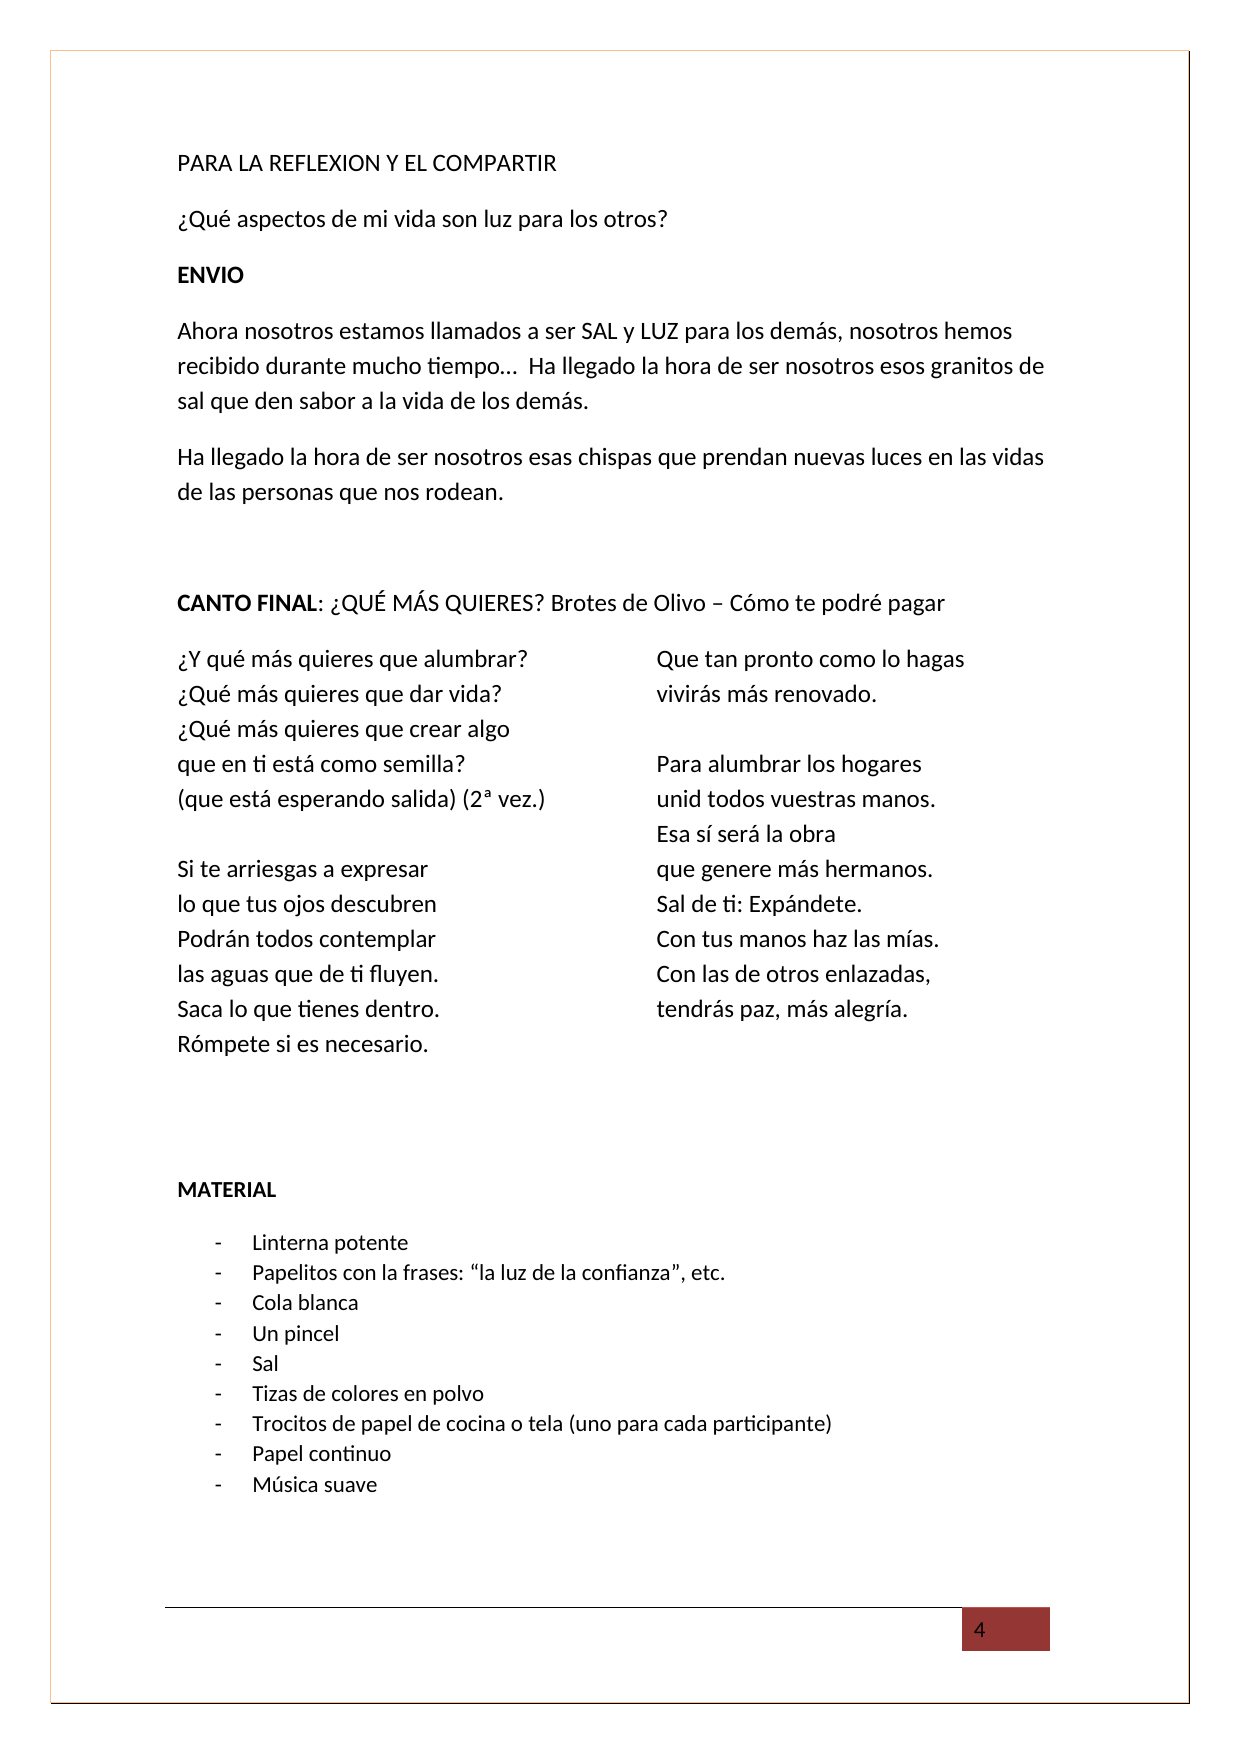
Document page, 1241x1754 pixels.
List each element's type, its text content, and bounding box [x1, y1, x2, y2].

text que genere más hermanos. [656, 853, 1062, 884]
text unid todos vuestras manos. [656, 783, 1062, 814]
text tendrás paz, más alegría. [656, 993, 1062, 1024]
text MATERIAL [177, 1175, 1062, 1203]
text Para alumbrar los hogares [656, 748, 1062, 779]
text Rómpete si es necesario. [177, 1028, 583, 1059]
text Ahora nosotros estamos llamados a ser SAL y LUZ para los demás, nosotros hemos recibido durante mucho tiempo… Ha llegado la hora de ser nosotros esos granitos de sal que den sabor a la vida de los demás. [177, 315, 1062, 416]
text CANTO FINAL: ¿QUÉ MÁS QUIERES? Brotes de Olivo – Cómo te podré pagar [177, 587, 1062, 618]
list Tizas de colores en polvo [214, 1379, 1062, 1407]
text las aguas que de ti fluyen. [177, 958, 583, 989]
list Música suave [214, 1470, 1062, 1498]
text ¿Qué más quieres que dar vida? [177, 678, 583, 709]
text lo que tus ojos descubren [177, 888, 583, 919]
text Que tan pronto como lo hagas [656, 643, 1062, 674]
list Papelitos con la frases: “la luz de la confianza”, etc. [214, 1258, 1062, 1286]
list Un pincel [214, 1319, 1062, 1347]
text Con las de otros enlazadas, [656, 958, 1062, 989]
list Sal [214, 1349, 1062, 1377]
list Linterna potente [214, 1228, 1062, 1256]
text ¿Qué aspectos de mi vida son luz para los otros? [177, 203, 1062, 234]
text Con tus manos haz las mías. [656, 923, 1062, 954]
list Trocitos de papel de cocina o tela (uno para cada participante) [214, 1409, 1062, 1437]
text Esa sí será la obra [656, 818, 1062, 849]
text ENVIO [177, 259, 1062, 290]
text Ha llegado la hora de ser nosotros esas chispas que prendan nuevas luces en las vidas de las personas que nos rodean. [177, 441, 1062, 506]
text ¿Y qué más quieres que alumbrar? [177, 643, 583, 674]
text Sal de ti: Expándete. [656, 888, 1062, 919]
text Si te arriesgas a expresar [177, 853, 583, 884]
text ¿Qué más quieres que crear algo [177, 713, 583, 744]
text que en ti está como semilla? [177, 748, 583, 779]
text vivirás más renovado. [656, 678, 1062, 709]
text Saca lo que tienes dentro. [177, 993, 583, 1024]
text PARA LA REFLEXION Y EL COMPARTIR [177, 147, 1062, 178]
text (que está esperando salida) (2ª vez.) [177, 783, 583, 814]
text Podrán todos contemplar [177, 923, 583, 954]
list Cola blanca [214, 1288, 1062, 1316]
list Papel continuo [214, 1439, 1062, 1467]
